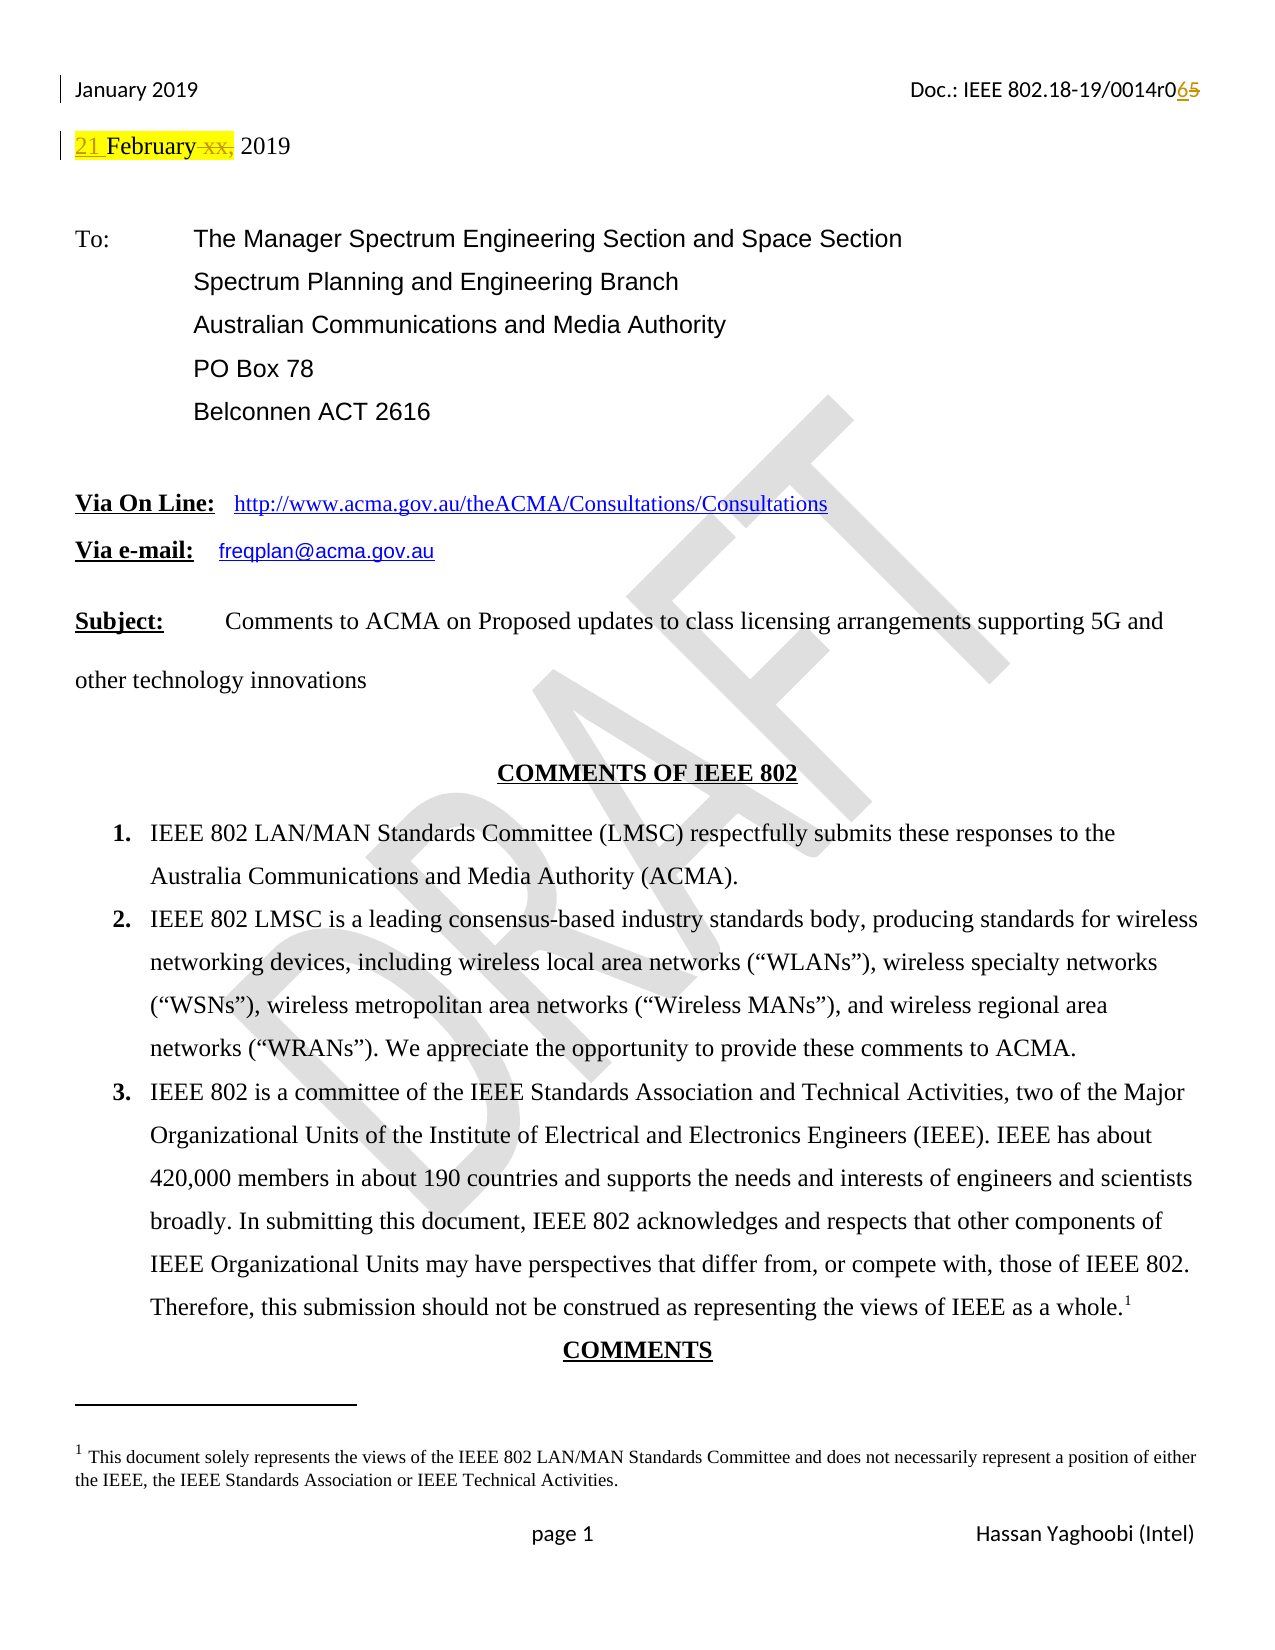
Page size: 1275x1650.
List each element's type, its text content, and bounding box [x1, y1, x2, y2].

list IEEE 802 LAN/MAN Standards Committee (LMSC) respectfully submits these responses to the Australia Communications and Media Authority (ACMA). [112, 818, 1200, 890]
text Australian Communications and Media Authority [75, 311, 1200, 339]
text To: The Manager Spectrum Engineering Section and Space Section [75, 224, 1200, 253]
list IEEE 802 is a committee of the IEEE Standards Association and Technical Activities, two of the Major Organizational Units of the Institute of Electrical and Electronics Engineers (IEEE). IEEE has about 420,000 members in about 190 countries and supports the needs and interests of engineers and scientists broadly. In submitting this document, IEEE 802 acknowledges and respects that other components of IEEE Organizational Units may have perspectives that differ from, or compete with, those of IEEE 802. Therefore, this submission should not be construed as representing the views of IEEE as a whole. [112, 1077, 1200, 1321]
text COMMENTS [75, 1335, 1200, 1364]
text Spectrum Planning and Engineering Branch [75, 267, 1200, 296]
text Via e-mail: freqplan@acma.gov.au [75, 535, 1200, 564]
list IEEE 802 LMSC is a leading consensus-based industry standards body, producing standards for wireless networking devices, including wireless local area networks (“WLANs”), wireless specialty networks (“WSNs”), wireless metropolitan area networks (“Wireless MANs”), and wireless regional area networks (“WRANs”). We appreciate the opportunity to provide these comments to ACMA. [112, 904, 1200, 1062]
list COMMENTS OF IEEE 802 [94, 758, 1200, 787]
title Subject: Comments to ACMA on Proposed updates to class licensing arrangements supporting 5G and other technology innovations [75, 583, 1200, 700]
text PO Box 78 [75, 354, 1200, 382]
text February 2019 [234, 131, 1200, 160]
text Via On Line: http://www.acma.gov.au/theACMA/Consultations/Consultations [75, 488, 1200, 516]
text Belconnen ACT 2616 [75, 397, 1200, 426]
